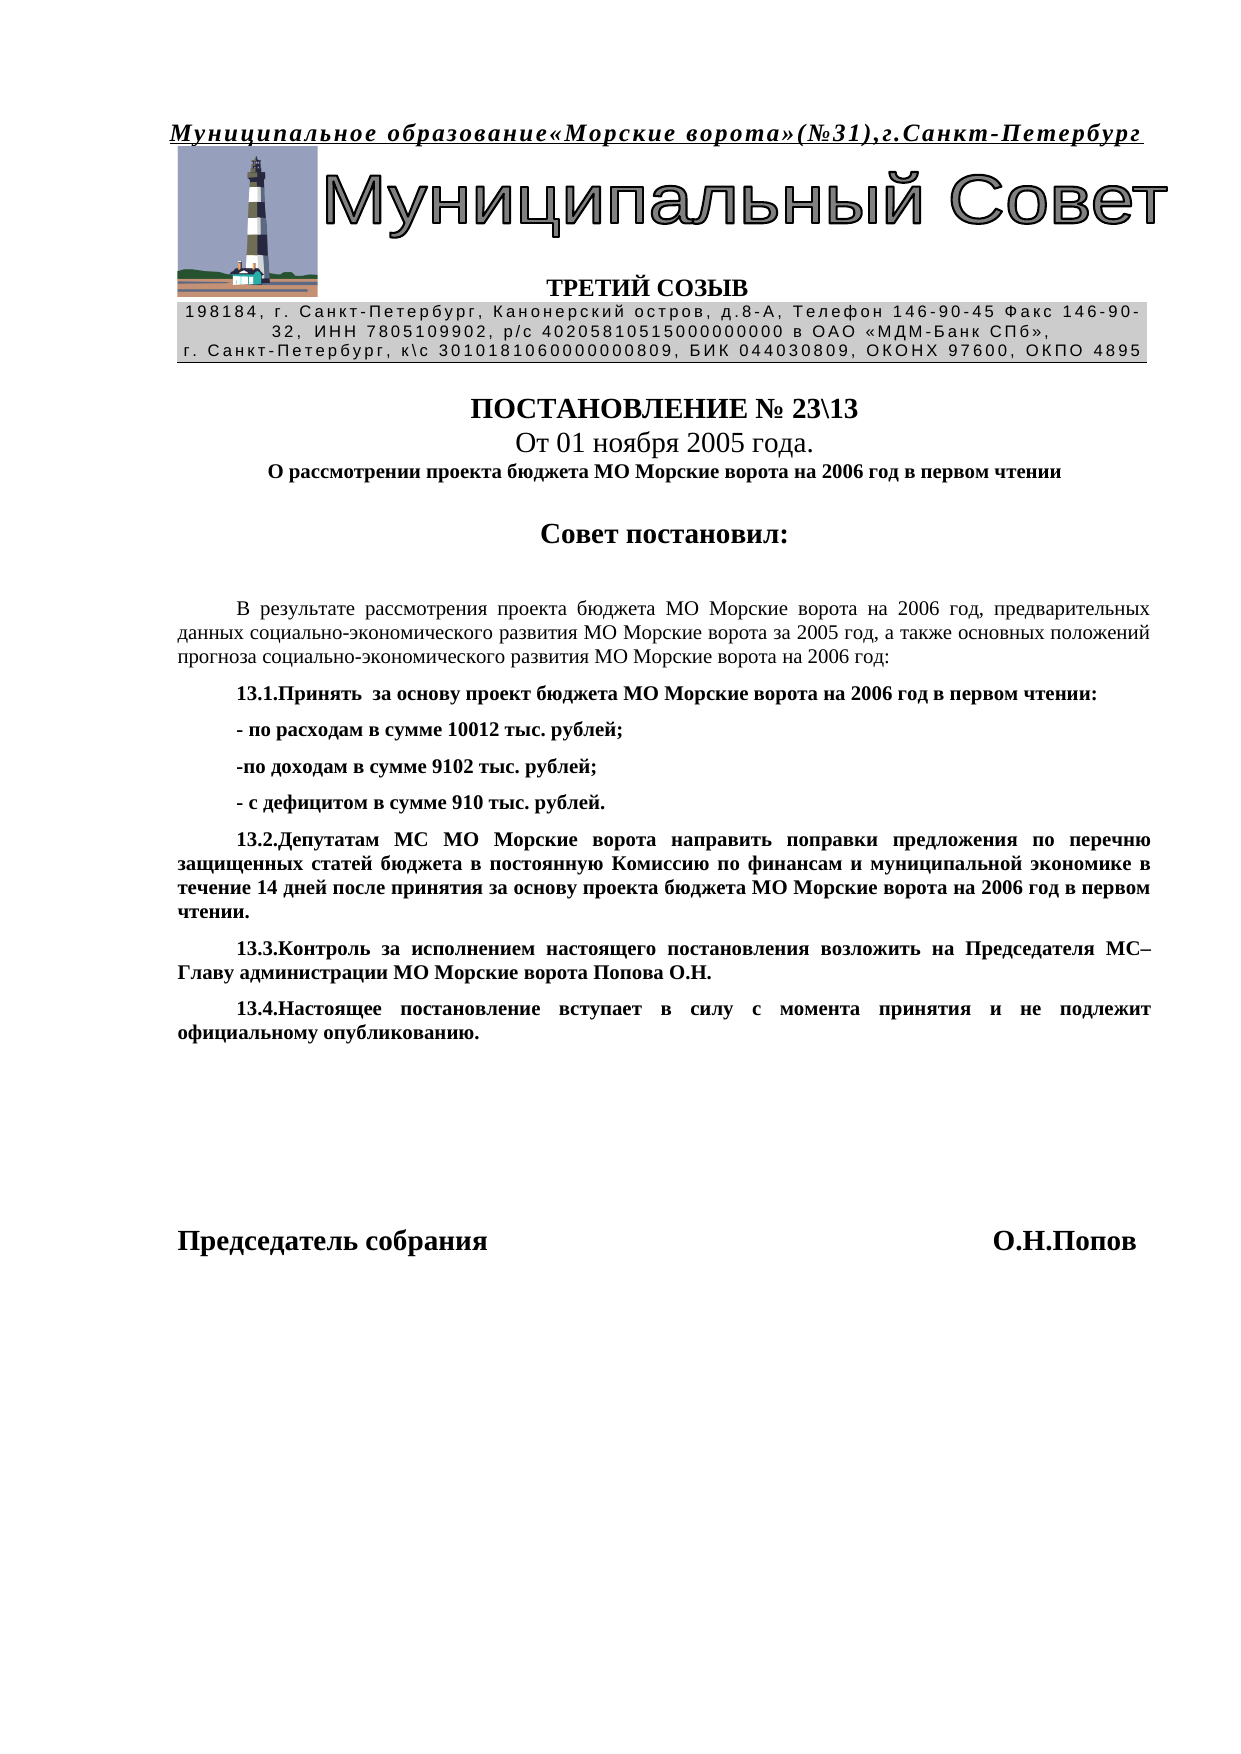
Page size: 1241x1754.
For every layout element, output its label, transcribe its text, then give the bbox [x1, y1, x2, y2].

text Председатель собрания О.Н.Попов [177, 1223, 1152, 1256]
text 13.1.Принять за основу проект бюджета МО Морские ворота на 2006 год в первом чтении: [177, 681, 1152, 705]
text -по доходам в сумме 9102 тыс. рублей; [177, 754, 1152, 778]
subtitle 198184, г. Санкт-Петербург, Канонерский остров, д.8-А, Телефон 146-90-45 Факс 146-90-32, ИНН 7805109902, р/с 40205810515000000000 в ОАО «МДМ-Банк СПб», г. Санкт-Петербург, к\с 3010181060000000809, БИК 044030809, ОКОНХ 97600, ОКПО 4895 [177, 302, 1147, 362]
text 13.3.Контроль за исполнением настоящего постановления возложить на Председателя МС–Главу администрации МО Морские ворота Попова О.Н. [177, 936, 1152, 984]
text От 01 ноября 2005 года. [177, 425, 1152, 459]
text 13.4.Настоящее постановление вступает в силу с момента принятия и не подлежит официальному опубликованию. [177, 996, 1152, 1044]
text 13.2.Депутатам МС МО Морские ворота направить поправки предложения по перечню защищенных статей бюджета в постоянную Комиссию по финансам и муниципальной экономике в течение 14 дней после принятия за основу проекта бюджета МО Морские ворота на 2006 год в первом чтении. [177, 827, 1152, 923]
text ПОСТАНОВЛЕНИЕ № 23\13 [177, 392, 1152, 425]
text - с дефицитом в сумме 910 тыс. рублей. [177, 790, 1152, 814]
text ТРЕТИЙ СОЗЫВ [177, 147, 1152, 302]
text О рассмотрении проекта бюджета МО Морские ворота на 2006 год в первом чтении [177, 459, 1152, 483]
text В результате рассмотрения проекта бюджета МО Морские ворота на 2006 год, предварительных данных социально-экономического развития МО Морские ворота за 2005 год, а также основных положений прогноза социально-экономического развития МО Морские ворота на 2006 год: [177, 596, 1152, 668]
text Совет постановил: [177, 516, 1152, 550]
text - по расходам в сумме 10012 тыс. рублей; [177, 717, 1152, 741]
subtitle Муниципальное образование«Морские ворота»(№31),г.Санкт-Петербург [133, 118, 1152, 147]
